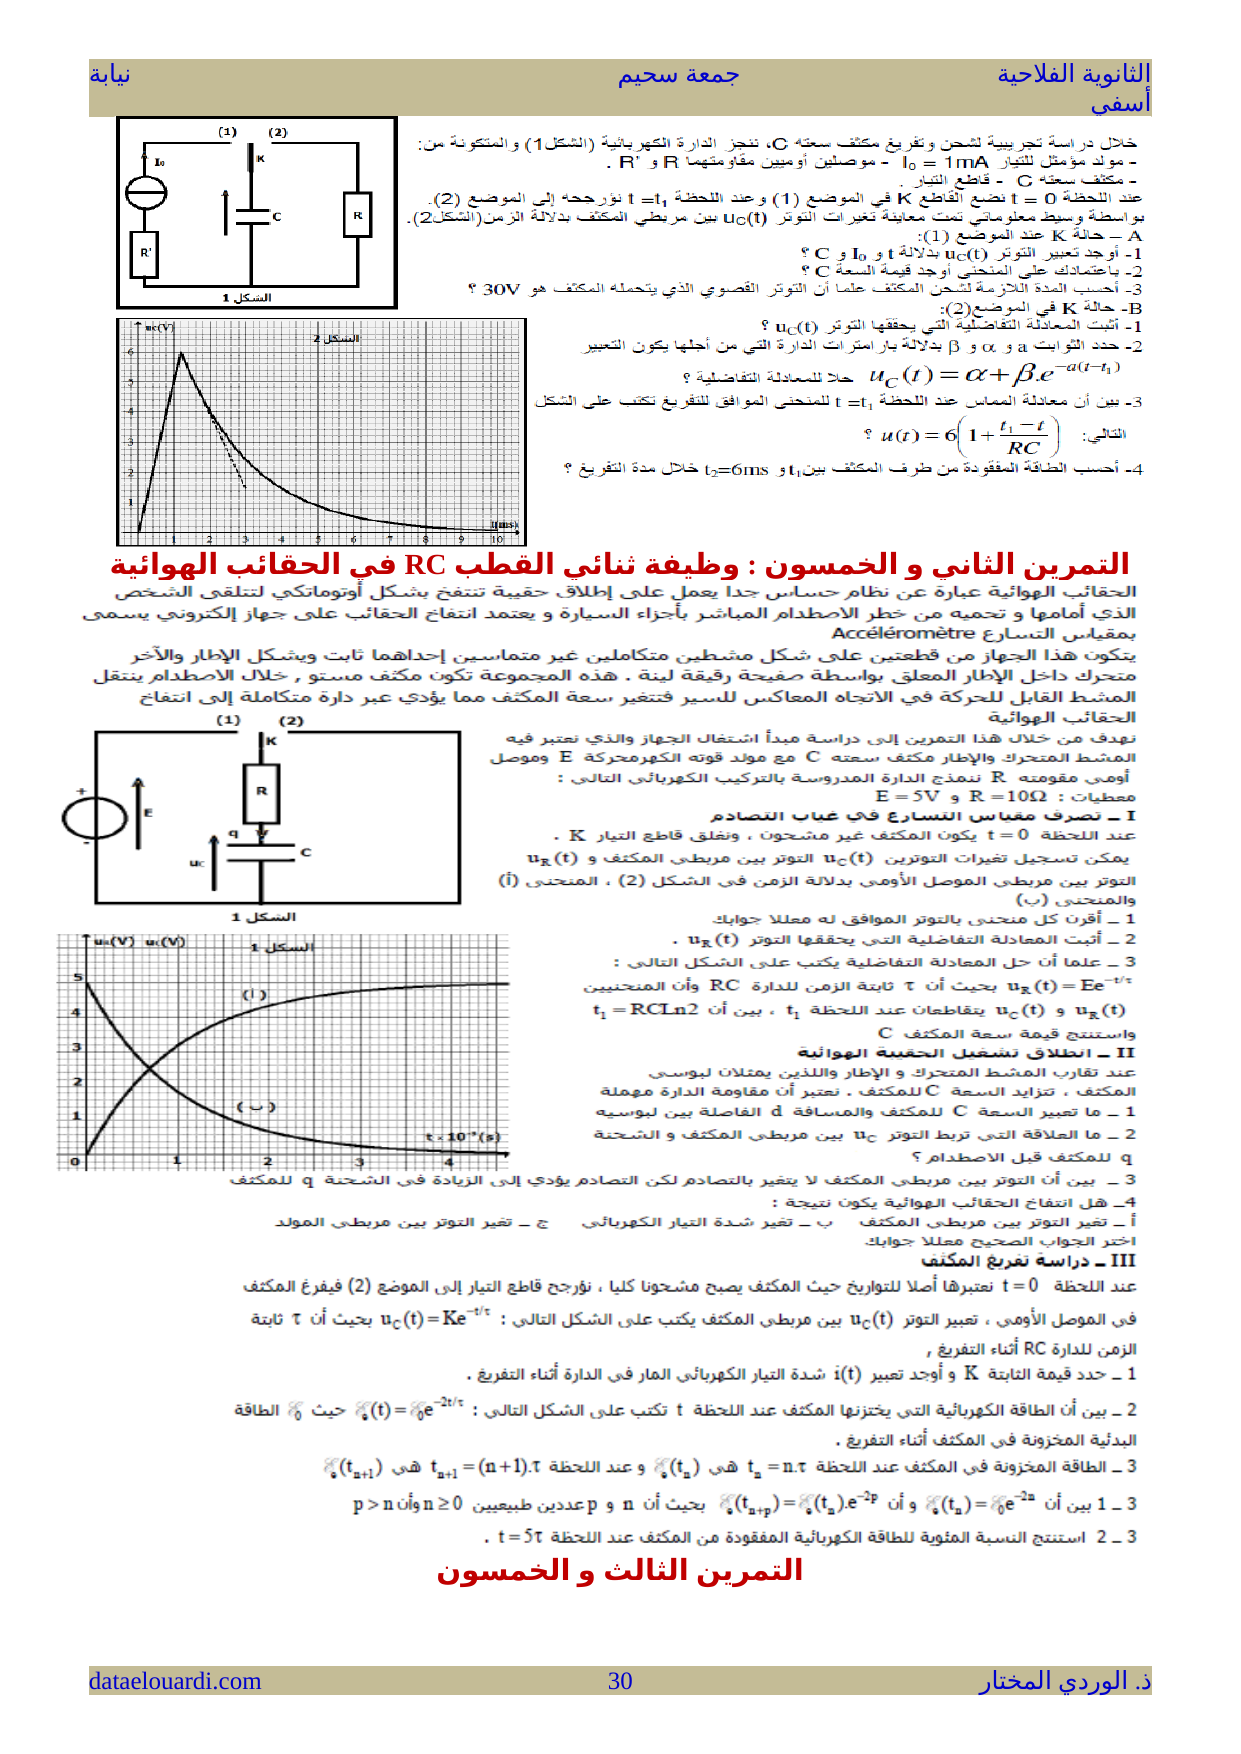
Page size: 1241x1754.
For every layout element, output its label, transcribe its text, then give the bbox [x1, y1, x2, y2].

text التمرين الثالث و الخمسون [89, 1553, 1152, 1587]
picture [114, 116, 1152, 547]
text التمرين الثاني و الخمسون : وظيفة ثنائي القطب RC في الحقائب الهوائية [89, 547, 1152, 580]
picture [55, 580, 1152, 1554]
